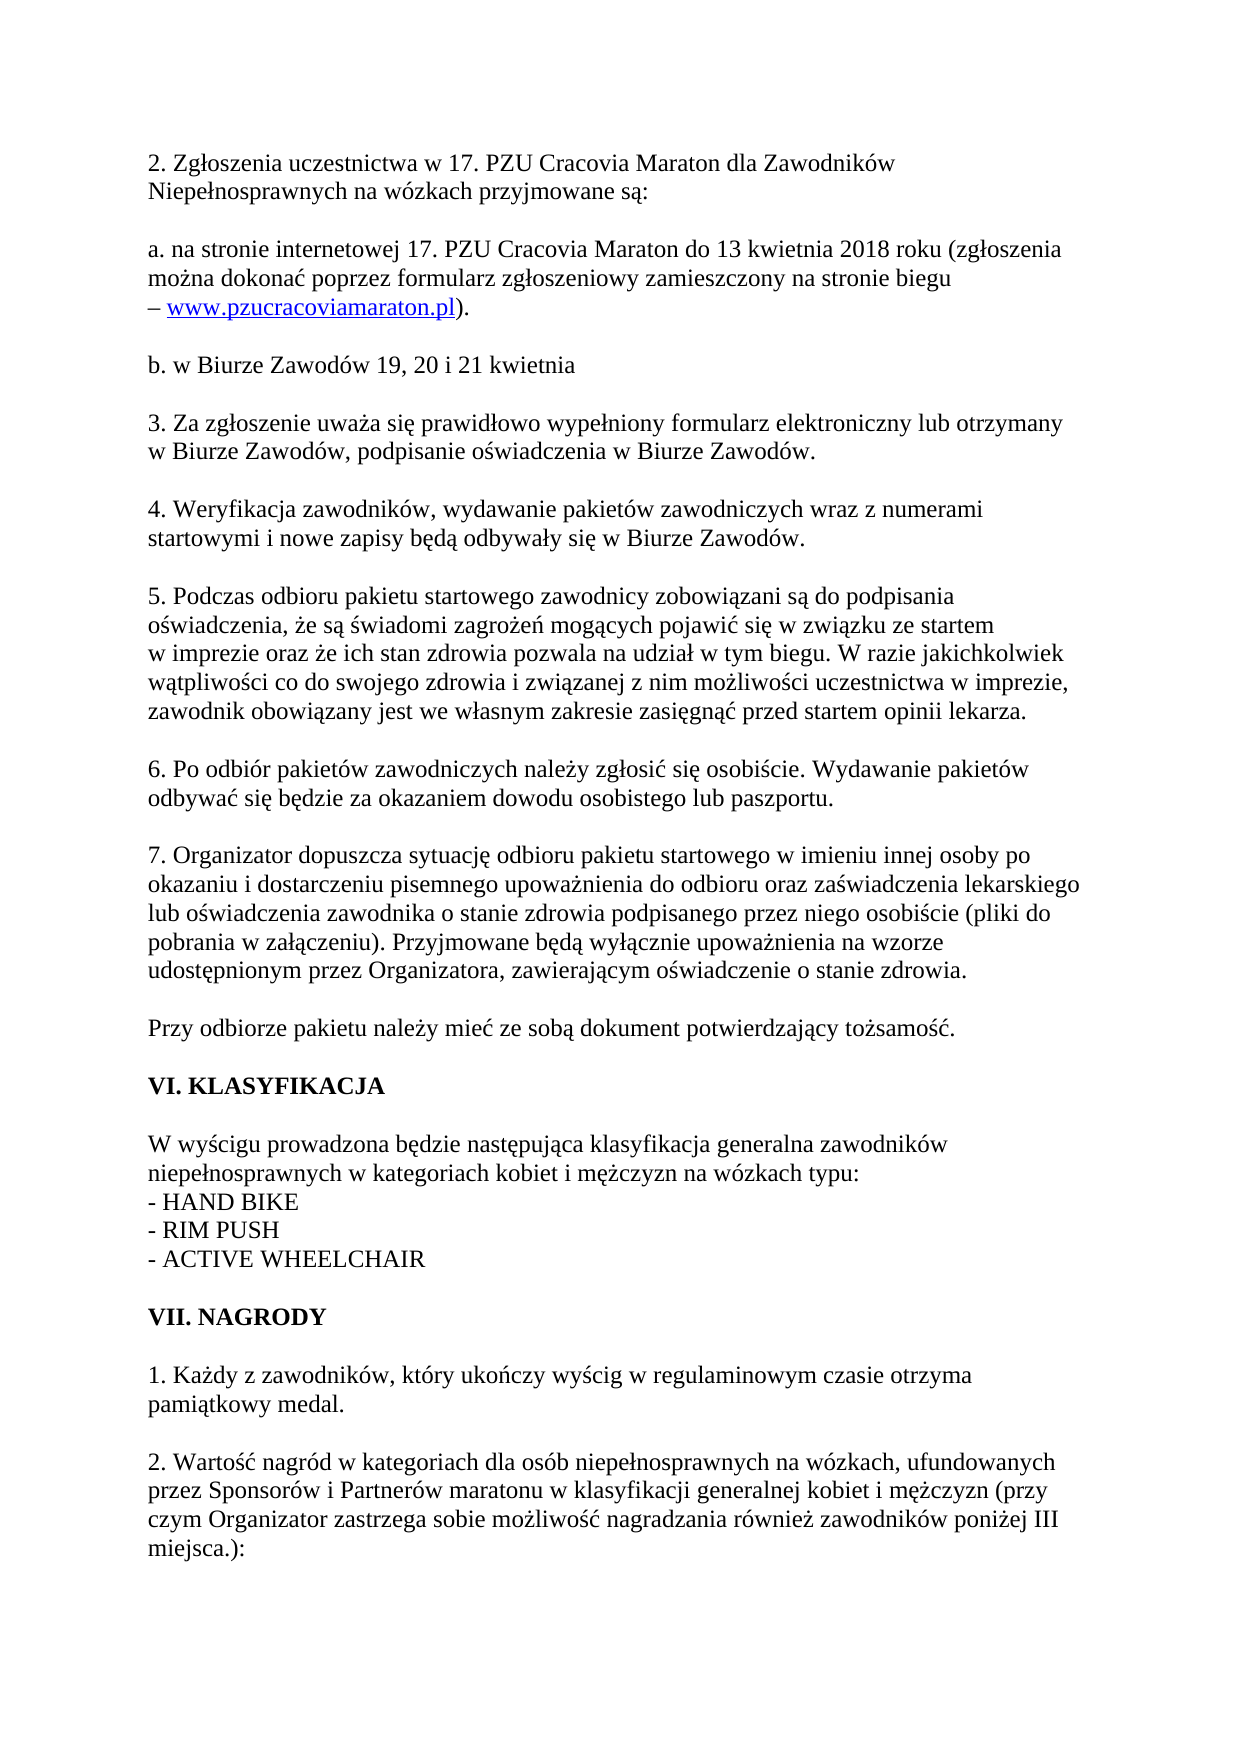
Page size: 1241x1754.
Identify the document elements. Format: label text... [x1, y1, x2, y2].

text 6. Po odbiór pakietów zawodniczych należy zgłosić się osobiście. Wydawanie pakietów odbywać się będzie za okazaniem dowodu osobistego lub paszportu. [148, 754, 1093, 811]
text b. w Biurze Zawodów 19, 20 i 21 kwietnia [148, 350, 1093, 378]
text a. na stronie internetowej 17. PZU Cracovia Maraton do 13 kwietnia 2018 roku (zgłoszenia można dokonać poprzez formularz zgłoszeniowy zamieszczony na stronie biegu – www.pzucracoviamaraton.pl). [148, 234, 1093, 321]
text VI. KLASYFIKACJA [148, 1071, 1093, 1100]
text 2. Zgłoszenia uczestnictwa w 17. PZU Cracovia Maraton dla Zawodników Niepełnosprawnych na wózkach przyjmowane są: [148, 148, 1093, 205]
text 2. Wartość nagród w kategoriach dla osób niepełnosprawnych na wózkach, ufundowanych przez Sponsorów i Partnerów maratonu w klasyfikacji generalnej kobiet i mężczyzn (przy czym Organizator zastrzega sobie możliwość nagradzania również zawodników poniżej III miejsca.): [148, 1447, 1093, 1562]
text W wyścigu prowadzona będzie następująca klasyfikacja generalna zawodników niepełnosprawnych w kategoriach kobiet i mężczyzn na wózkach typu: - HAND BIKE - RIM PUSH - ACTIVE WHEELCHAIR [148, 1129, 1093, 1273]
text 5. Podczas odbioru pakietu startowego zawodnicy zobowiązani są do podpisania oświadczenia, że są świadomi zagrożeń mogących pojawić się w związku ze startem w imprezie oraz że ich stan zdrowia pozwala na udział w tym biegu. W razie jakichkolwiek wątpliwości co do swojego zdrowia i związanej z nim możliwości uczestnictwa w imprezie, zawodnik obowiązany jest we własnym zakresie zasięgnąć przed startem opinii lekarza. [148, 581, 1093, 725]
text VII. NAGRODY [148, 1302, 1093, 1331]
text Przy odbiorze pakietu należy mieć ze sobą dokument potwierdzający tożsamość. [148, 1013, 1093, 1042]
text 1. Każdy z zawodników, który ukończy wyścig w regulaminowym czasie otrzyma pamiątkowy medal. [148, 1360, 1093, 1418]
text 3. Za zgłoszenie uważa się prawidłowo wypełniony formularz elektroniczny lub otrzymany w Biurze Zawodów, podpisanie oświadczenia w Biurze Zawodów. [148, 408, 1093, 465]
text 4. Weryfikacja zawodników, wydawanie pakietów zawodniczych wraz z numerami startowymi i nowe zapisy będą odbywały się w Biurze Zawodów. [148, 494, 1093, 552]
text 7. Organizator dopuszcza sytuację odbioru pakietu startowego w imieniu innej osoby po okazaniu i dostarczeniu pisemnego upoważnienia do odbioru oraz zaświadczenia lekarskiego lub oświadczenia zawodnika o stanie zdrowia podpisanego przez niego osobiście (pliki do pobrania w załączeniu). Przyjmowane będą wyłącznie upoważnienia na wzorze udostępnionym przez Organizatora, zawierającym oświadczenie o stanie zdrowia. [148, 841, 1093, 984]
